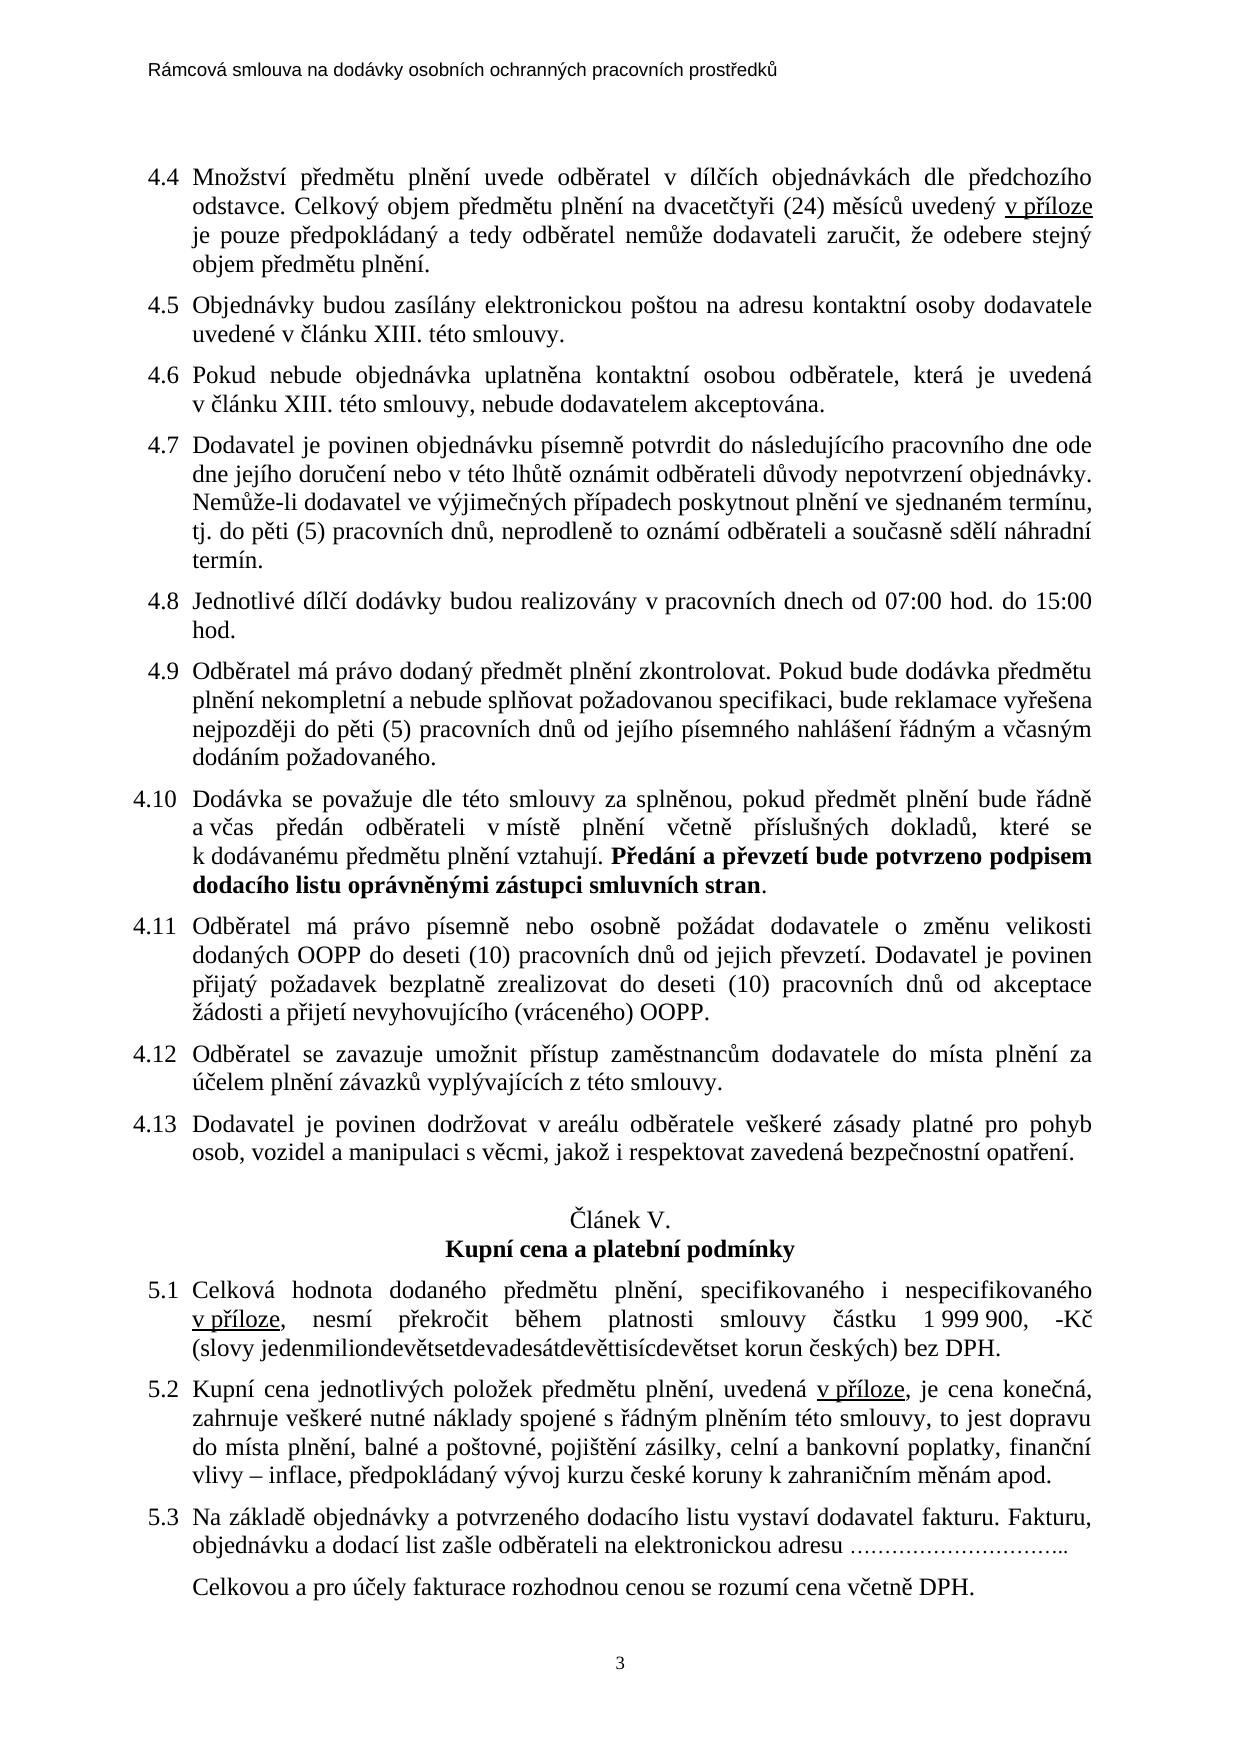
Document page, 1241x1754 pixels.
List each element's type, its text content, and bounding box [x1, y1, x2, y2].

text 4.13 Dodavatel je povinen dodržovat v areálu odběratele veškeré zásady platné pro pohyb osob, vozidel a manipulaci s věcmi, jakož i respektovat zavedená bezpečnostní opatření. [133, 1109, 1093, 1166]
text 5.1 Celková hodnota dodaného předmětu plnění, specifikovaného i nespecifikovaného v příloze, nesmí překročit během platnosti smlouvy částku 1 999 900, -Kč (slovy jedenmiliondevětsetdevadesátdevěttisícdevětset korun českých) bez DPH. [148, 1276, 1093, 1362]
text 4.9 Odběratel má právo dodaný předmět plnění zkontrolovat. Pokud bude dodávka předmětu plnění nekompletní a nebude splňovat požadovanou specifikaci, bude reklamace vyřešena nejpozději do pěti (5) pracovních dnů od jejího písemného nahlášení řádným a včasným dodáním požadovaného. [148, 656, 1093, 771]
text 4.5 Objednávky budou zasílány elektronickou poštou na adresu kontaktní osoby dodavatele uvedené v článku XIII. této smlouvy. [148, 290, 1093, 347]
text 4.6 Pokud nebude objednávka uplatněna kontaktní osobou odběratele, která je uvedená v článku XIII. této smlouvy, nebude dodavatelem akceptována. [148, 360, 1093, 417]
text 4.7 Dodavatel je povinen objednávku písemně potvrdit do následujícího pracovního dne ode dne jejího doručení nebo v této lhůtě oznámit odběrateli důvody nepotvrzení objednávky. Nemůže-li dodavatel ve výjimečných případech poskytnout plnění ve sjednaném termínu, tj. do pěti (5) pracovních dnů, neprodleně to oznámí odběrateli a současně sdělí náhradní termín. [148, 430, 1093, 574]
text 4.8 Jednotlivé dílčí dodávky budou realizovány v pracovních dnech od 07:00 hod. do 15:00 hod. [148, 586, 1093, 644]
text Článek V. [148, 1206, 1093, 1234]
text Kupní cena a platební podmínky [148, 1234, 1093, 1263]
text 5.2 Kupní cena jednotlivých položek předmětu plnění, uvedená v příloze, je cena konečná, zahrnuje veškeré nutné náklady spojené s řádným plněním této smlouvy, to jest dopravu do místa plnění, balné a poštovné, pojištění zásilky, celní a bankovní poplatky, finanční vlivy – inflace, předpokládaný vývoj kurzu české koruny k zahraničním měnám apod. [148, 1374, 1093, 1489]
text 4.11 Odběratel má právo písemně nebo osobně požádat dodavatele o změnu velikosti dodaných OOPP do deseti (10) pracovních dnů od jejich převzetí. Dodavatel je povinen přijatý požadavek bezplatně zrealizovat do deseti (10) pracovních dnů od akceptace žádosti a přijetí nevyhovujícího (vráceného) OOPP. [133, 911, 1093, 1026]
text 4.4 Množství předmětu plnění uvede odběratel v dílčích objednávkách dle předchozího odstavce. Celkový objem předmětu plnění na dvacetčtyři (24) měsíců uvedený v příloze je pouze předpokládaný a tedy odběratel nemůže dodavateli zaručit, že odebere stejný objem předmětu plnění. [148, 162, 1093, 277]
text 4.12 Odběratel se zavazuje umožnit přístup zaměstnancům dodavatele do místa plnění za účelem plnění závazků vyplývajících z této smlouvy. [133, 1039, 1093, 1096]
text Celkovou a pro účely fakturace rozhodnou cenou se rozumí cena včetně DPH. [148, 1572, 1093, 1601]
text 4.10 Dodávka se považuje dle této smlouvy za splněnou, pokud předmět plnění bude řádně a včas předán odběrateli v místě plnění včetně příslušných dokladů, které se k dodávanému předmětu plnění vztahují. Předání a převzetí bude potvrzeno podpisem dodacího listu oprávněnými zástupci smluvních stran. [133, 784, 1093, 899]
text 5.3 Na základě objednávky a potvrzeného dodacího listu vystaví dodavatel fakturu. Fakturu, objednávku a dodací list zašle odběrateli na elektronickou adresu ………………………….. [148, 1502, 1093, 1559]
